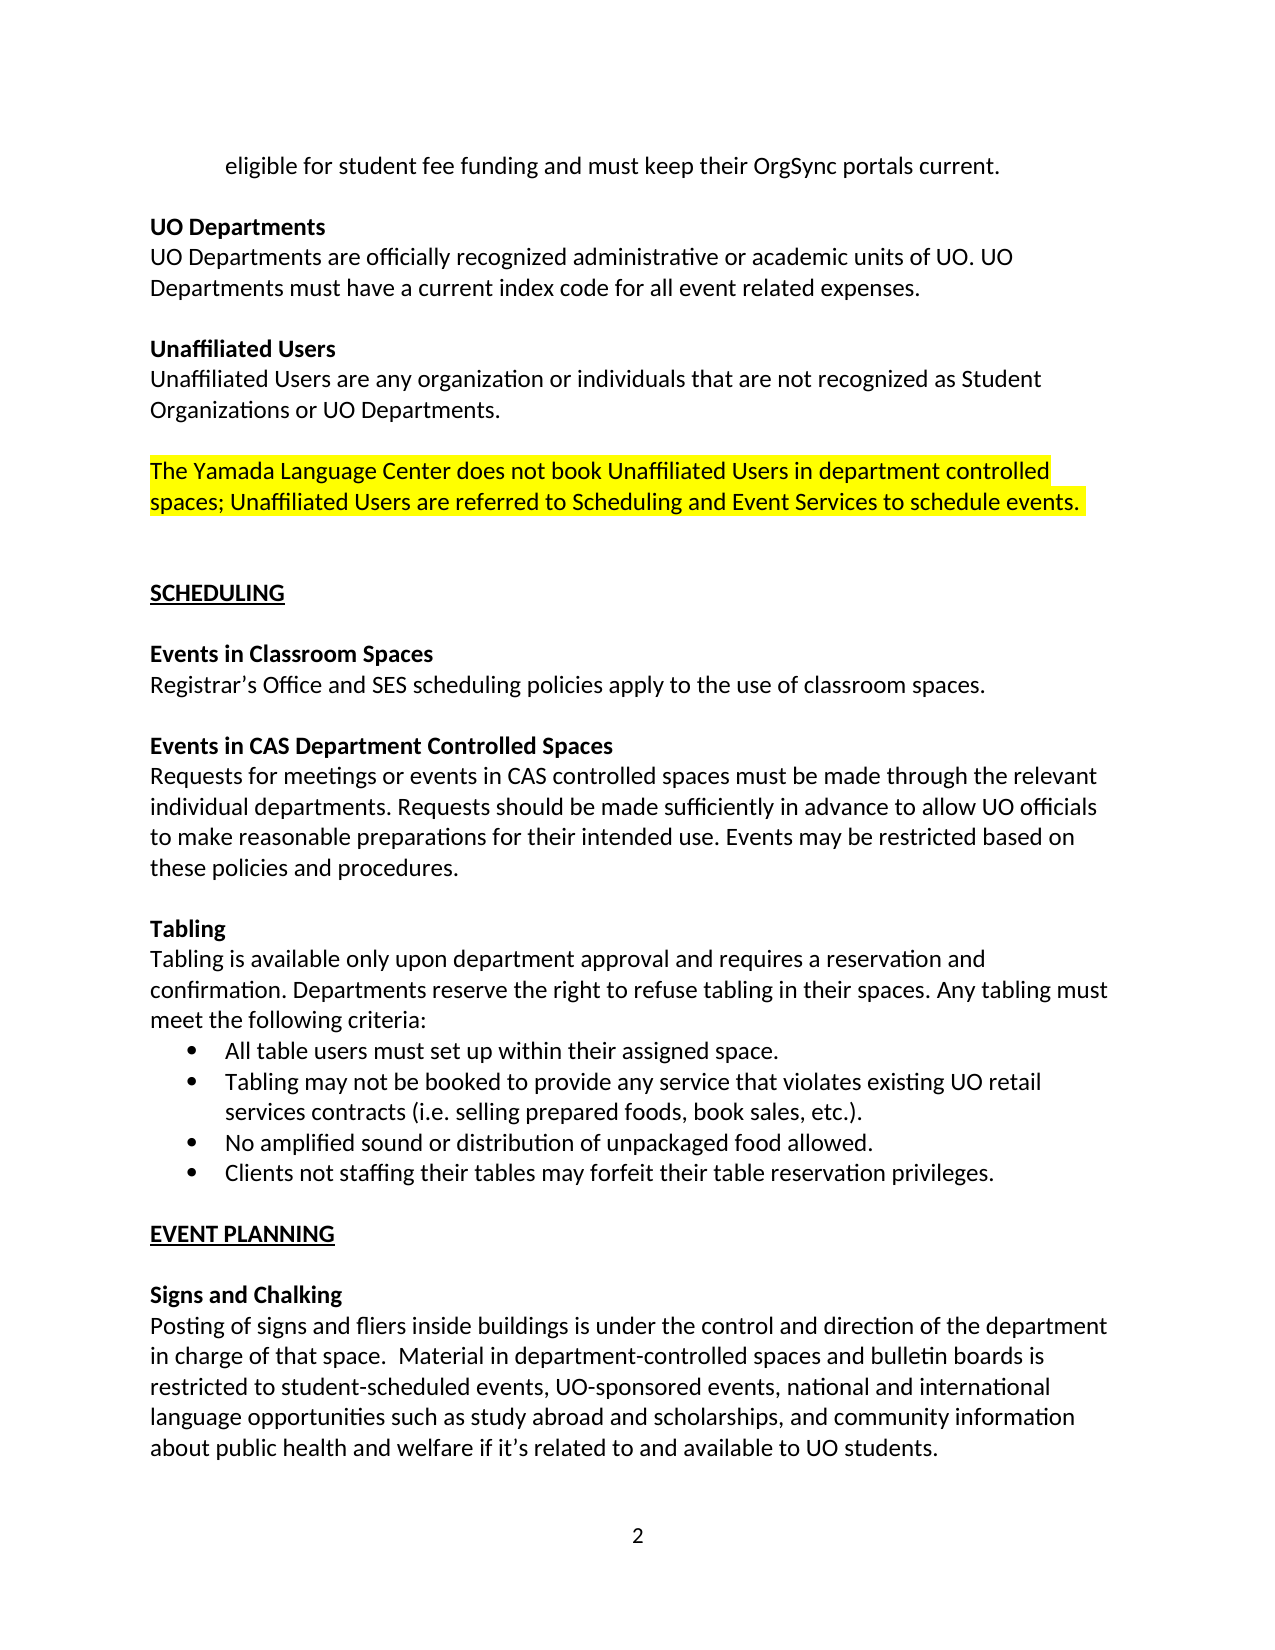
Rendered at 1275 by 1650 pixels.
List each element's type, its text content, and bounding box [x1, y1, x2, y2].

text Events in CAS Department Controlled Spaces [150, 730, 1125, 760]
text SCHEDULING [150, 577, 1125, 608]
list Tabling may not be booked to provide any service that violates existing UO retail services contracts (i.e. selling prepared foods, book sales, etc.). [187, 1066, 1125, 1127]
list Clients not staffing their tables may forfeit their table reservation privileges. [187, 1157, 1125, 1188]
list All table users must set up within their assigned space. [187, 1035, 1125, 1066]
text Tabling is available only upon department approval and requires a reservation and confirmation. Departments reserve the right to refuse tabling in their spaces. Any tabling must meet the following criteria: [150, 943, 1125, 1035]
subtitle UO Departments [150, 211, 1125, 242]
subtitle Unaffiliated Users [150, 333, 1125, 364]
text Posting of signs and fliers inside buildings is under the control and direction of the department in charge of that space. Material in department-controlled spaces and bulletin boards is restricted to student-scheduled events, UO-sponsored events, national and international language opportunities such as study abroad and scholarships, and community information about public health and welfare if it’s related to and available to UO students. [150, 1310, 1125, 1462]
text Unaffiliated Users are any organization or individuals that are not recognized as Student Organizations or UO Departments. [150, 364, 1125, 425]
subtitle Signs and Chalking [150, 1279, 1125, 1310]
subtitle EVENT PLANNING [150, 1218, 1125, 1249]
list No amplified sound or distribution of unpackaged food allowed. [187, 1127, 1125, 1157]
text UO Departments are officially recognized administrative or academic units of UO. UO Departments must have a current index code for all event related expenses. [150, 242, 1125, 303]
text Requests for meetings or events in CAS controlled spaces must be made through the relevant individual departments. Requests should be made sufficiently in advance to allow UO officials to make reasonable preparations for their intended use. Events may be restricted based on these policies and procedures. [150, 760, 1125, 882]
text Registrar’s Office and SES scheduling policies apply to the use of classroom spaces. [150, 669, 1125, 699]
subtitle Events in Classroom Spaces [150, 638, 1125, 669]
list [225, 150, 1125, 181]
subtitle Tabling [150, 913, 1125, 943]
